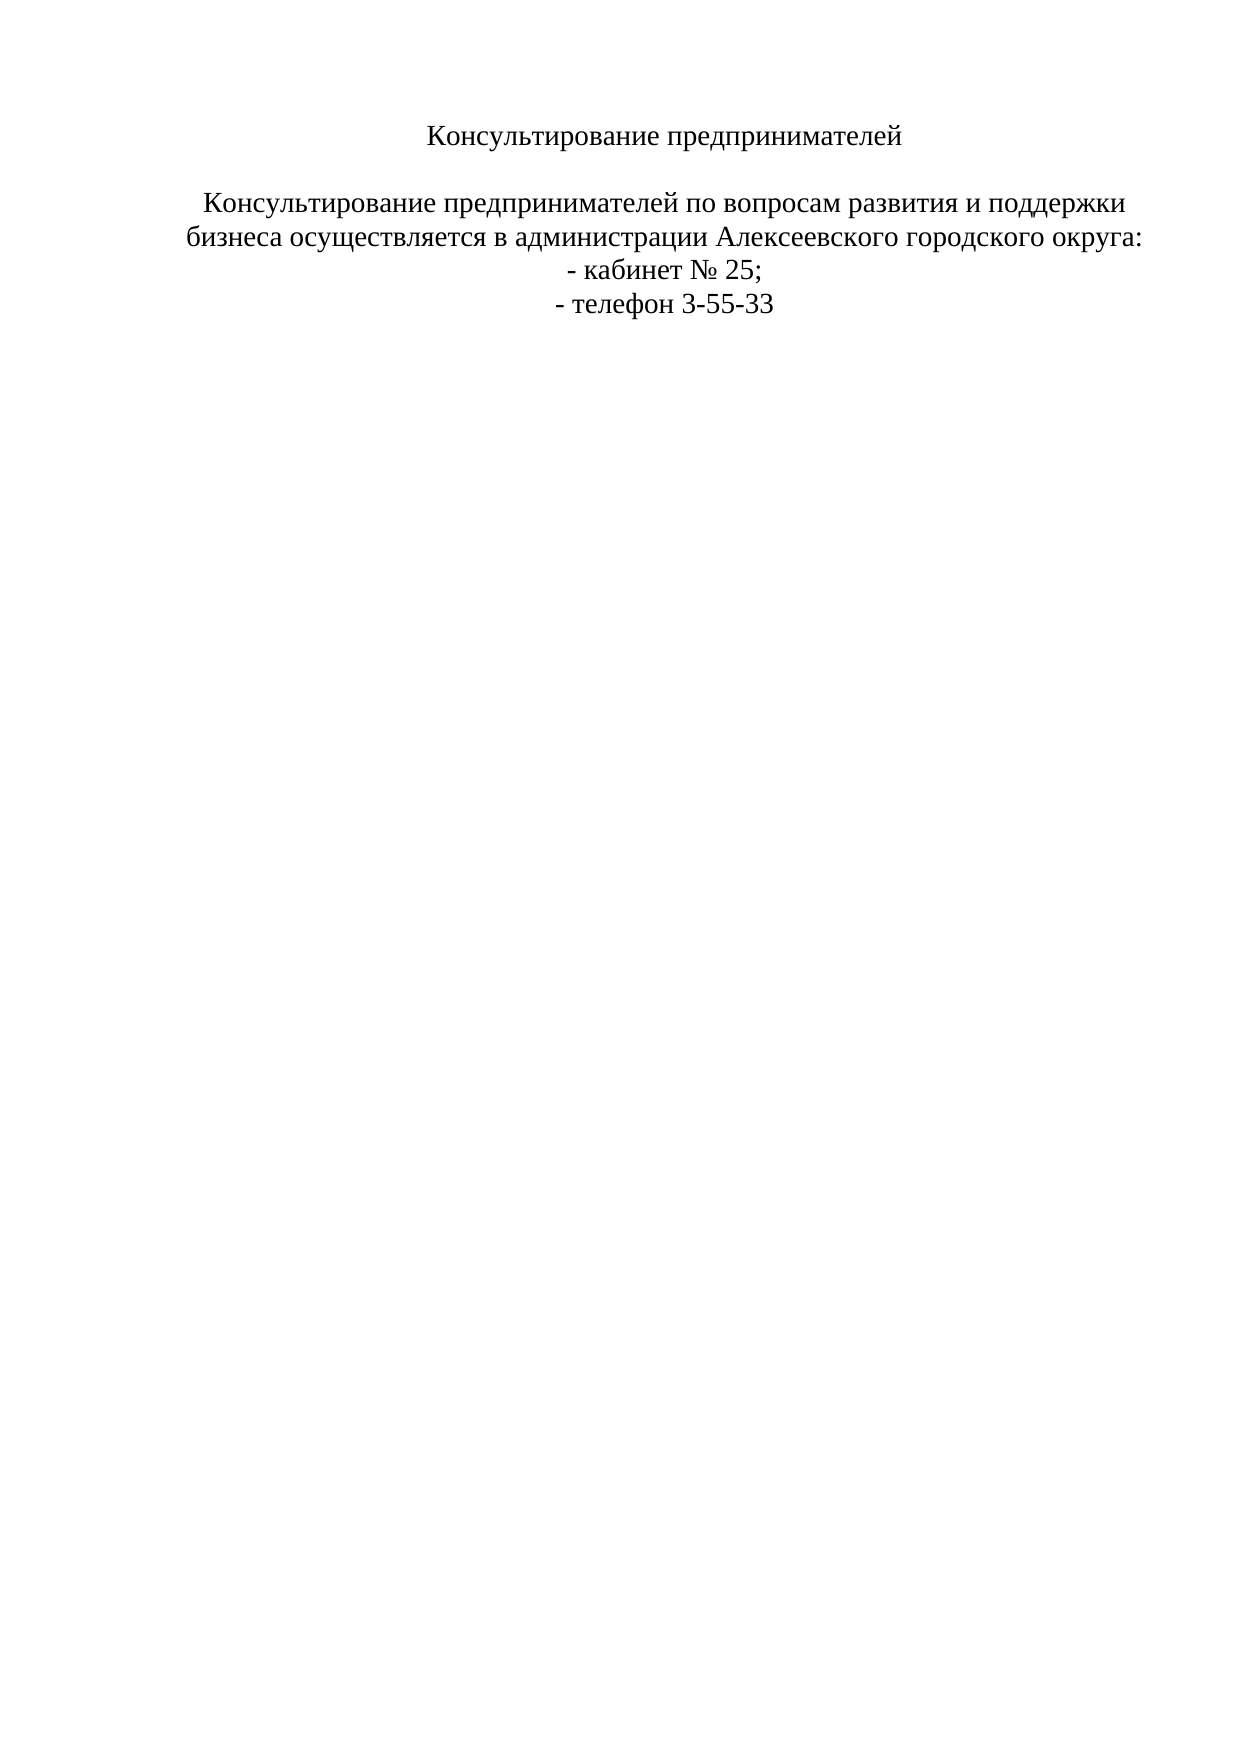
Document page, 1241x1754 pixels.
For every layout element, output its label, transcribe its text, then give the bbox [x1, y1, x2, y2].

text Консультирование предпринимателей [177, 118, 1152, 152]
text Консультирование предпринимателей по вопросам развития и поддержки бизнеса осуществляется в администрации Алексеевского городского округа: [177, 185, 1152, 252]
text - кабинет № 25; [177, 252, 1152, 286]
text - телефон 3-55-33 [177, 286, 1152, 319]
